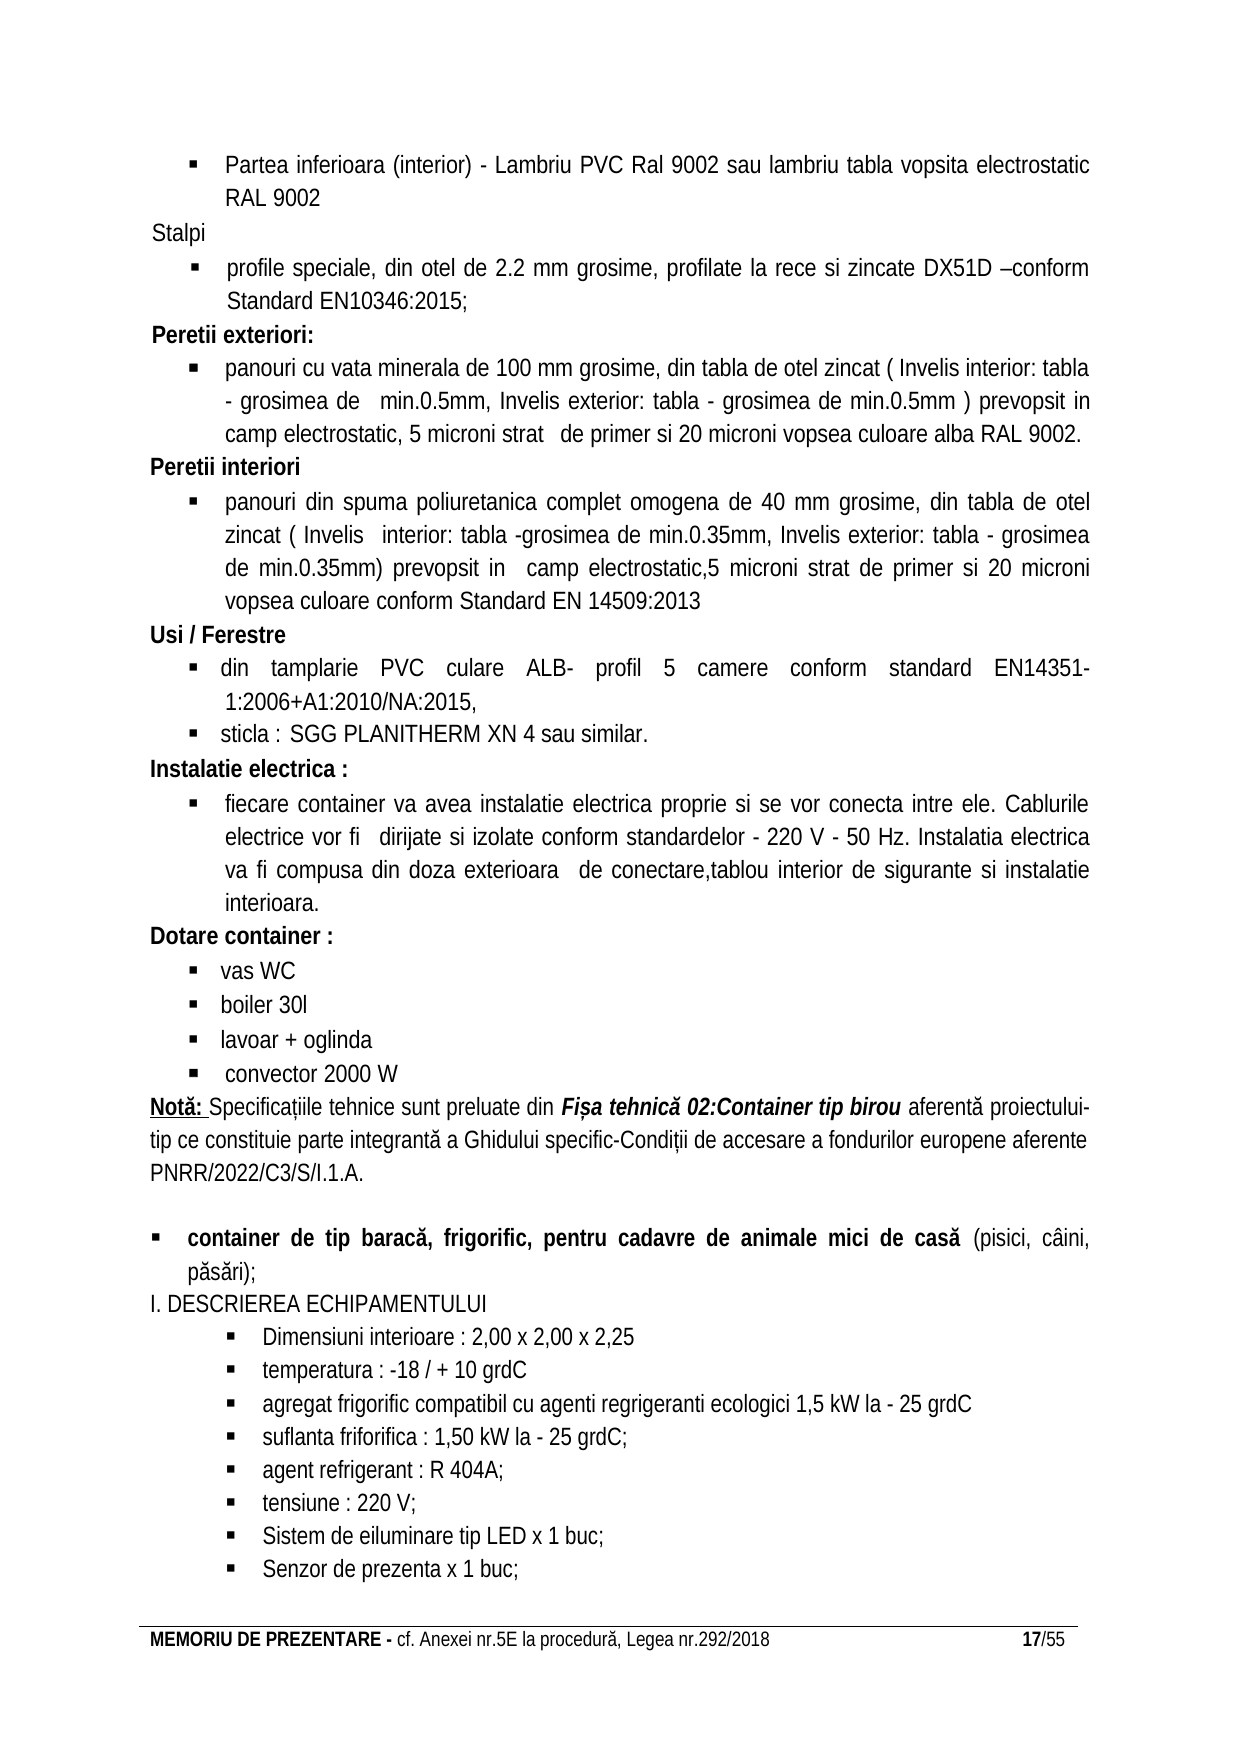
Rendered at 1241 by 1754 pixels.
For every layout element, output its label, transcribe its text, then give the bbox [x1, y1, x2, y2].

text Notă: Specificațiile tehnice sunt preluate din Fișa tehnică 02:Container tip birou aferentă proiectului-tip ce constituie parte integrantă a Ghidului specific-Condiții de accesare a fondurilor europene aferente PNRR/2022/C3/S/I.1.A. [150, 1092, 1090, 1186]
list agregat frigorific compatibil cu agenti regrigeranti ecologici 1,5 kW la - 25 grdC [225, 1388, 1090, 1417]
subtitle Stalpi [152, 218, 1090, 246]
text Dotare container : [150, 921, 654, 949]
list tensiune : 220 V; [225, 1488, 1090, 1517]
list container de tip baracă, frigorific, pentru cadavre de animale mici de casă (pisici, câini, păsări); [150, 1223, 1090, 1285]
list lavoar + oglinda [187, 1025, 1090, 1054]
list sticla : SGG PLANITHERM XN 4 sau similar. [187, 719, 1090, 748]
list agent refrigerant : R 404A; [225, 1455, 1090, 1484]
list suflanta friforifica : 1,50 kW la - 25 grdC; [225, 1422, 1090, 1451]
text Peretii interiori [150, 452, 654, 481]
list fiecare container va avea instalatie electrica proprie si se vor conecta intre ele. Cablurile electrice vor fi dirijate si izolate conform standardelor - 220 V - 50 Hz. Instalatia electrica va fi compusa din doza exterioara de conectare,tablou interior de sigurante si instalatie interioara. [187, 789, 1090, 917]
text Peretii exteriori: [152, 320, 1090, 349]
list boiler 30l [187, 991, 1090, 1019]
text Instalatie electrica : [150, 754, 654, 783]
list profile speciale, din otel de 2.2 mm grosime, profilate la rece si zincate DX51D –conform Standard EN10346:2015; [189, 252, 1090, 314]
list Partea inferioara (interior) - Lambriu PVC Ral 9002 sau lambriu tabla vopsita electrostatic RAL 9002 [187, 150, 1090, 212]
list Dimensiuni interioare : 2,00 x 2,00 x 2,25 [225, 1322, 1090, 1351]
list vas WC [187, 956, 1090, 984]
list panouri din spuma poliuretanica complet omogena de 40 mm grosime, din tabla de otel zincat ( Invelis interior: tabla -grosimea de min.0.35mm, Invelis exterior: tabla - grosimea de min.0.35mm) prevopsit in camp electrostatic,5 microni strat de primer si 20 microni vopsea culoare conform Standard EN 14509:2013 [187, 487, 1090, 614]
list convector 2000 W [187, 1058, 1090, 1087]
list din tamplarie PVC culare ALB- profil 5 camere conform standard EN14351-1:2006+A1:2010/NA:2015, [187, 653, 1090, 715]
list panouri cu vata minerala de 100 mm grosime, din tabla de otel zincat ( Invelis interior: tabla - grosimea de min.0.5mm, Invelis exterior: tabla - grosimea de min.0.5mm ) prevopsit in camp electrostatic, 5 microni strat de primer si 20 microni vopsea culoare alba RAL 9002. [187, 353, 1090, 448]
text I. DESCRIEREA ECHIPAMENTULUI [150, 1289, 1090, 1318]
list Senzor de prezenta x 1 buc; [225, 1554, 1090, 1583]
list temperatura : -18 / + 10 grdC [225, 1355, 1090, 1384]
list Sistem de eiluminare tip LED x 1 buc; [225, 1521, 1090, 1550]
text Usi / Ferestre [150, 621, 654, 649]
